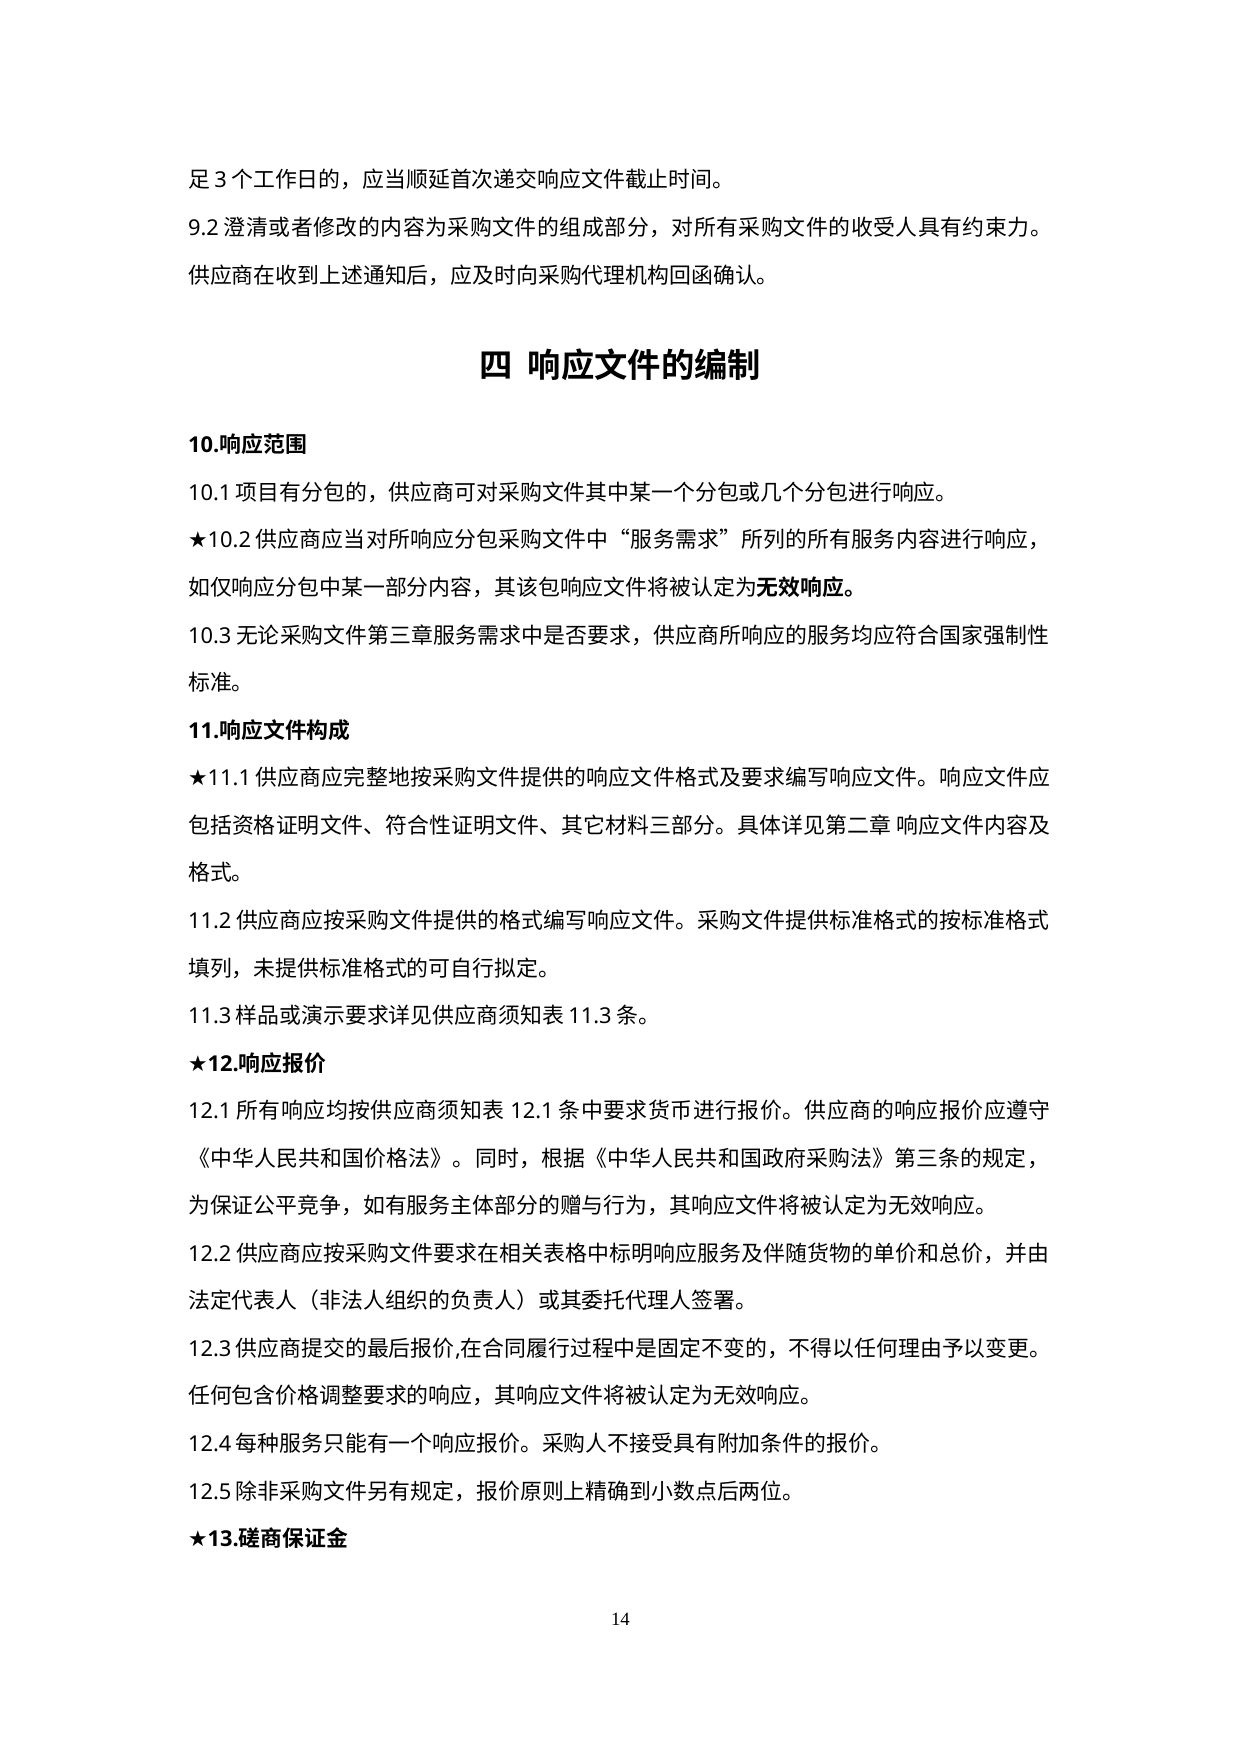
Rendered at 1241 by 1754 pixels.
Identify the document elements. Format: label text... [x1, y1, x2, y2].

text 10.1项目有分包的，供应商可对采购文件其中某一个分包或几个分包进行响应。 [188, 475, 1052, 507]
text 10.3无论采购文件第三章服务需求中是否要求，供应商所响应的服务均应符合国家强制性标准。 [188, 618, 1052, 697]
subtitle 四 响应文件的编制 [188, 338, 1052, 387]
text ★13.磋商保证金 [188, 1521, 1052, 1553]
text 12.4每种服务只能有一个响应报价。采购人不接受具有附加条件的报价。 [188, 1426, 1052, 1458]
text ★10.2供应商应当对所响应分包采购文件中“服务需求”所列的所有服务内容进行响应，如仅响应分包中某一部分内容，其该包响应文件将被认定为无效响应。 [188, 522, 1052, 602]
text 11.响应文件构成 [188, 713, 1052, 744]
text 9.2澄清或者修改的内容为采购文件的组成部分，对所有采购文件的收受人具有约束力。供应商在收到上述通知后，应及时向采购代理机构回函确认。 [188, 210, 1052, 289]
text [188, 162, 1052, 194]
text 12.3供应商提交的最后报价,在合同履行过程中是固定不变的，不得以任何理由予以变更。任何包含价格调整要求的响应，其响应文件将被认定为无效响应。 [188, 1331, 1052, 1410]
text ★12.响应报价 [188, 1046, 1052, 1077]
text 11.3样品或演示要求详见供应商须知表11.3条。 [188, 998, 1052, 1030]
text 12.1所有响应均按供应商须知表12.1条中要求货币进行报价。供应商的响应报价应遵守《中华人民共和国价格法》。同时，根据《中华人民共和国政府采购法》第三条的规定，为保证公平竞争，如有服务主体部分的赠与行为，其响应文件将被认定为无效响应。 [188, 1093, 1052, 1220]
text 12.2供应商应按采购文件要求在相关表格中标明响应服务及伴随货物的单价和总价，并由法定代表人（非法人组织的负责人）或其委托代理人签署。 [188, 1236, 1052, 1315]
text ★11.1供应商应完整地按采购文件提供的响应文件格式及要求编写响应文件。响应文件应包括资格证明文件、符合性证明文件、其它材料三部分。具体详见第二章 响应文件内容及格式。 [188, 760, 1052, 887]
text 12.5除非采购文件另有规定，报价原则上精确到小数点后两位。 [188, 1474, 1052, 1505]
text 11.2供应商应按采购文件提供的格式编写响应文件。采购文件提供标准格式的按标准格式填列，未提供标准格式的可自行拟定。 [188, 903, 1052, 982]
text 10.响应范围 [188, 427, 1052, 459]
